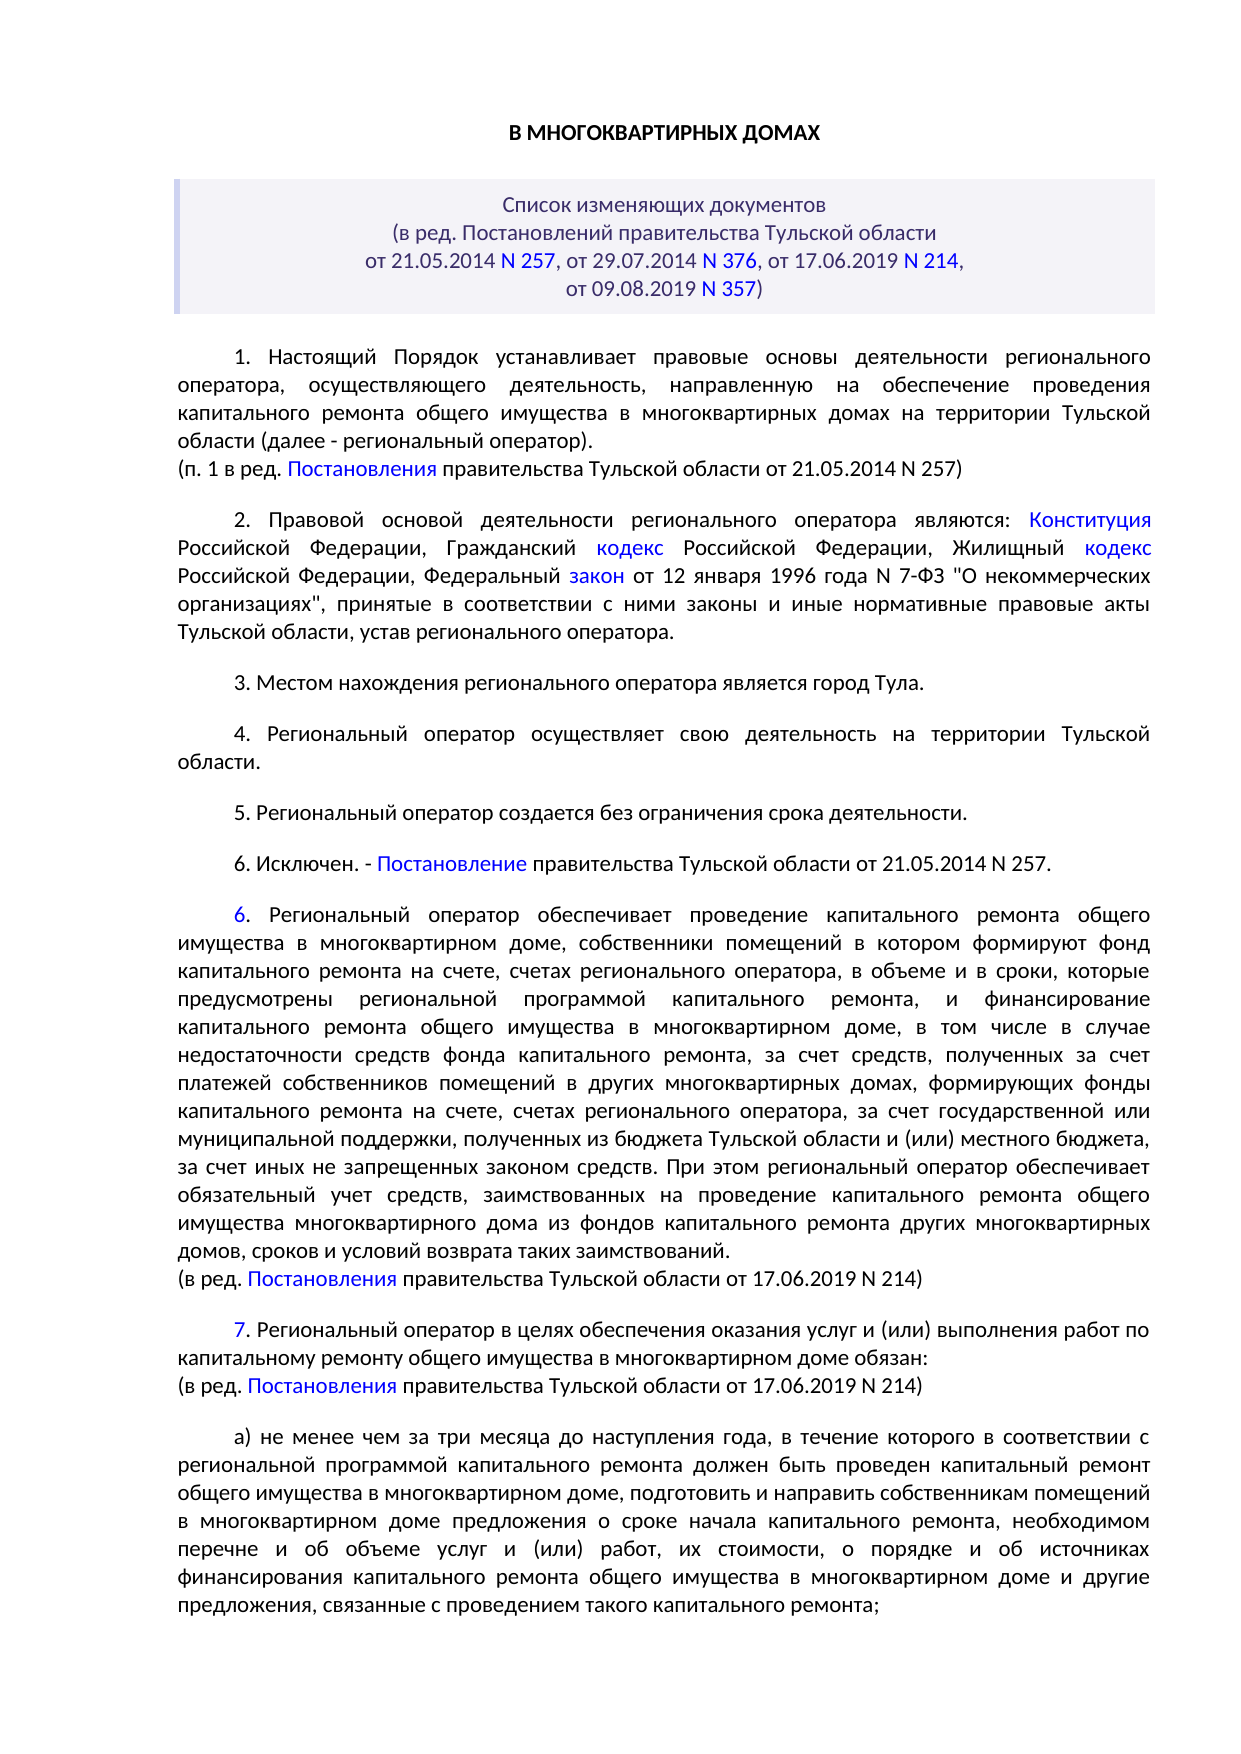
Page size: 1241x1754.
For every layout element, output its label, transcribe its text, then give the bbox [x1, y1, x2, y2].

text 4. Региональный оператор осуществляет свою деятельность на территории Тульской области. [177, 719, 1152, 775]
title В МНОГОКВАРТИРНЫХ ДОМАХ [177, 118, 1152, 146]
text 2. Правовой основой деятельности регионального оператора являются: Конституция Российской Федерации, Гражданский кодекс Российской Федерации, Жилищный кодекс Российской Федерации, Федеральный закон от 12 января 1996 года N 7-ФЗ "О некоммерческих организациях", принятые в соответствии с ними законы и иные нормативные правовые акты Тульской области, устав регионального оператора. [177, 505, 1152, 645]
text (в ред. Постановления правительства Тульской области от 17.06.2019 N 214) [177, 1371, 1152, 1399]
text 6. Исключен. - Постановление правительства Тульской области от 21.05.2014 N 257. [177, 849, 1152, 877]
text (в ред. Постановления правительства Тульской области от 17.06.2019 N 214) [177, 1264, 1152, 1292]
text (п. 1 в ред. Постановления правительства Тульской области от 21.05.2014 N 257) [177, 454, 1152, 482]
text 5. Региональный оператор создается без ограничения срока деятельности. [177, 798, 1152, 826]
text а) не менее чем за три месяца до наступления года, в течение которого в соответствии с региональной программой капитального ремонта должен быть проведен капитальный ремонт общего имущества в многоквартирном доме, подготовить и направить собственникам помещений в многоквартирном доме предложения о сроке начала капитального ремонта, необходимом перечне и об объеме услуг и (или) работ, их стоимости, о порядке и об источниках финансирования капитального ремонта общего имущества в многоквартирном доме и другие предложения, связанные с проведением такого капитального ремонта; [177, 1422, 1152, 1618]
text 6. Региональный оператор обеспечивает проведение капитального ремонта общего имущества в многоквартирном доме, собственники помещений в котором формируют фонд капитального ремонта на счете, счетах регионального оператора, в объеме и в сроки, которые предусмотрены региональной программой капитального ремонта, и финансирование капитального ремонта общего имущества в многоквартирном доме, в том числе в случае недостаточности средств фонда капитального ремонта, за счет средств, полученных за счет платежей собственников помещений в других многоквартирных домах, формирующих фонды капитального ремонта на счете, счетах регионального оператора, за счет государственной или муниципальной поддержки, полученных из бюджета Тульской области и (или) местного бюджета, за счет иных не запрещенных законом средств. При этом региональный оператор обеспечивает обязательный учет средств, заимствованных на проведение капитального ремонта общего имущества многоквартирного дома из фондов капитального ремонта других многоквартирных домов, сроков и условий возврата таких заимствований. [177, 900, 1152, 1264]
text 1. Настоящий Порядок устанавливает правовые основы деятельности регионального оператора, осуществляющего деятельность, направленную на обеспечение проведения капитального ремонта общего имущества в многоквартирных домах на территории Тульской области (далее - региональный оператор). [177, 342, 1152, 454]
text 3. Местом нахождения регионального оператора является город Тула. [177, 668, 1152, 696]
text 7. Региональный оператор в целях обеспечения оказания услуг и (или) выполнения работ по капитальному ремонту общего имущества в многоквартирном доме обязан: [177, 1315, 1152, 1371]
table_header Список изменяющих документов (в ред. Постановлений правительства Тульской области от 21.05.2014 N 257, от 29.07.2014 N 376, от 17.06.2019 N 214, от 09.08.2019 N 357) [180, 179, 1149, 314]
